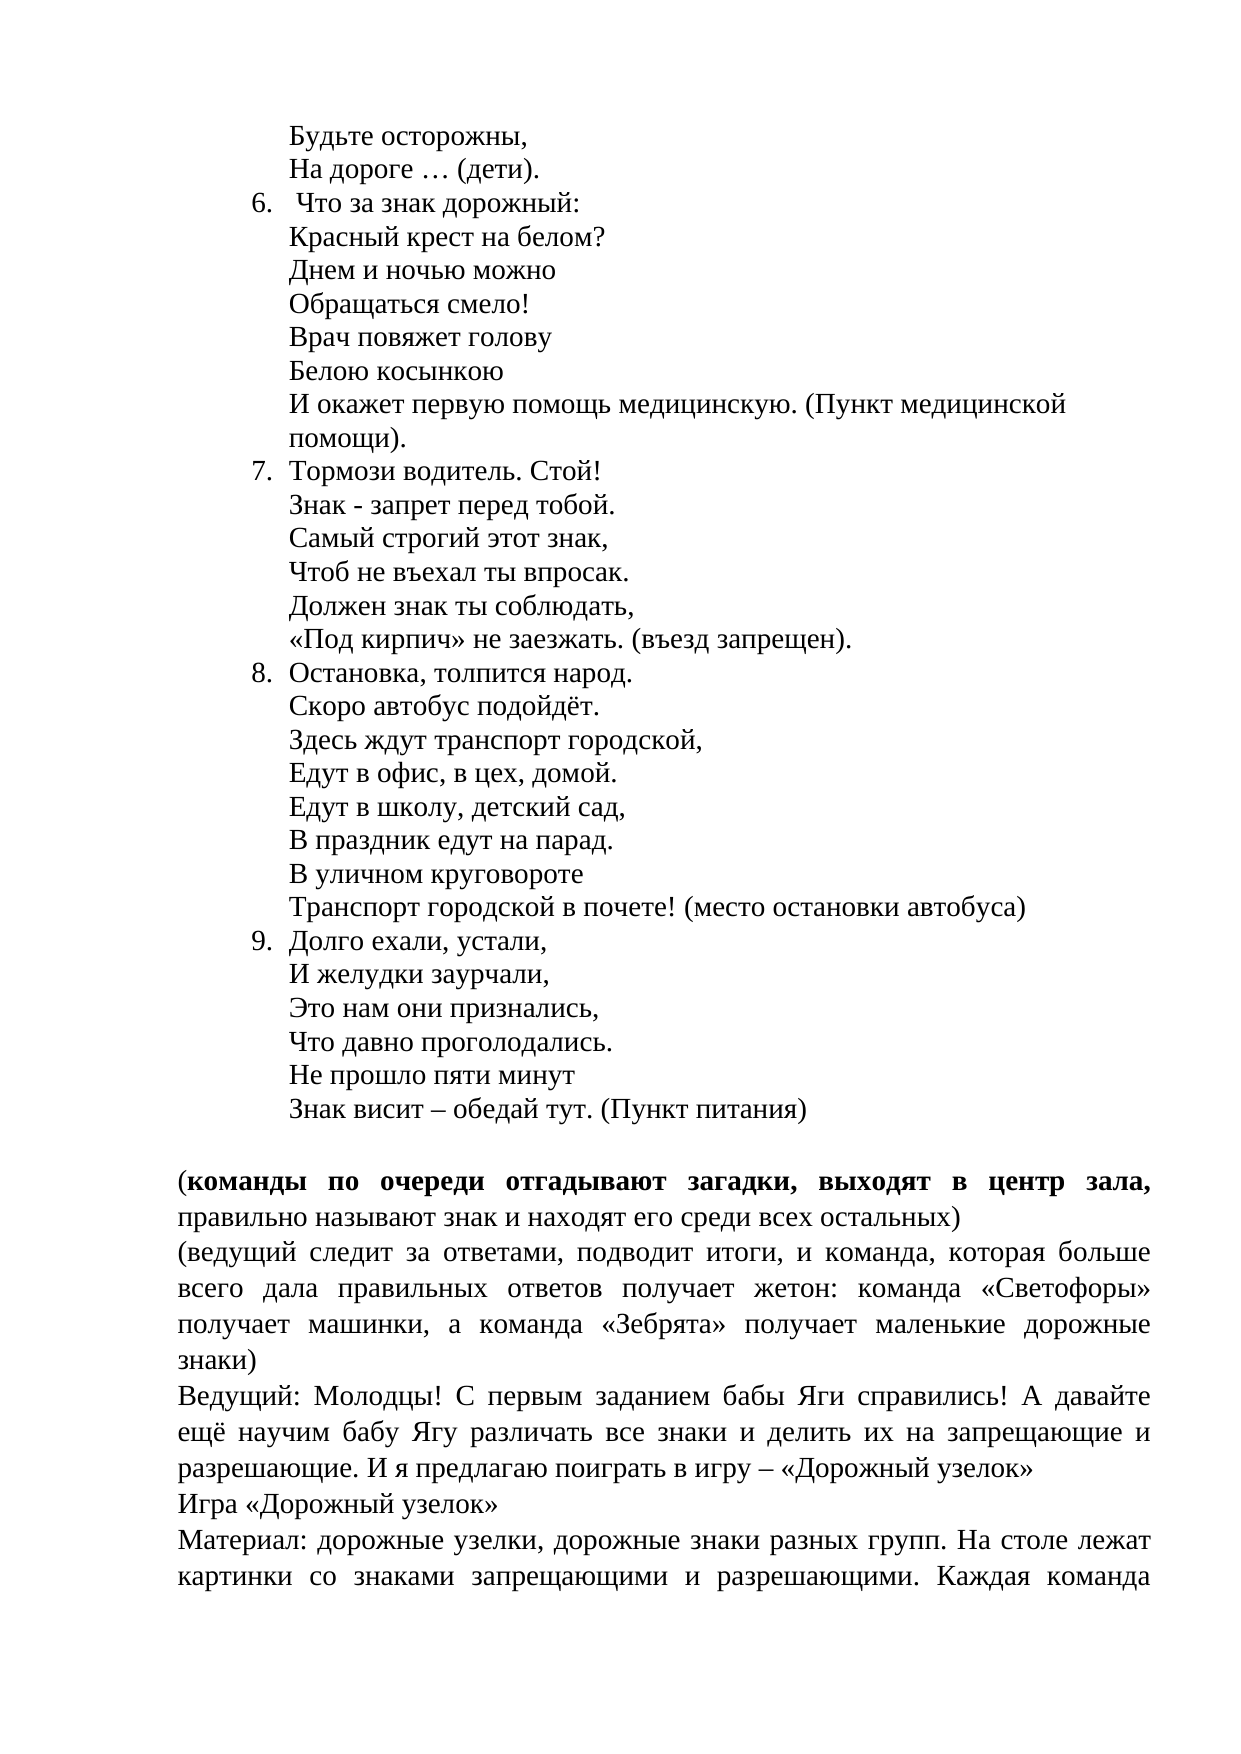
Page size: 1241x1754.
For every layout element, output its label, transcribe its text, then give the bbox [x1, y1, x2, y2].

text Ведущий: Молодцы! С первым заданием бабы Яги справились! А давайте ещё научим бабу Ягу различать все знаки и делить их на запрещающие и разрешающие. И я предлагаю поиграть в игру – «Дорожный узелок» [177, 1376, 1152, 1484]
list Тормози водитель. Стой! Знак - запрет перед тобой. Самый строгий этот знак, Чтоб не въехал ты впросак. Должен знак ты соблюдать, «Под кирпич» не заезжать. (въезд запрещен). [251, 453, 1152, 655]
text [177, 1520, 1152, 1592]
list Остановка, толпится народ. Скоро автобус подойдёт. Здесь ждут транспорт городской, Едут в офис, в цех, домой. Едут в школу, детский сад, В праздник едут на парад. В уличном круговороте Транспорт городской в почете! (место остановки автобуса) [251, 655, 1152, 923]
text (ведущий следит за ответами, подводит итоги, и команда, которая больше всего дала правильных ответов получает жетон: команда «Светофоры» получает машинки, а команда «Зебрята» получает маленькие дорожные знаки) [177, 1232, 1152, 1376]
text (команды по очереди отгадывают загадки, выходят в центр зала, правильно называют знак и находят его среди всех остальных) [177, 1160, 1152, 1232]
text Игра «Дорожный узелок» [177, 1484, 1152, 1520]
list Долго ехали, устали, И желудки заурчали, Это нам они признались, Что давно проголодались. Не прошло пяти минут Знак висит – обедай тут. (Пункт питания) [251, 923, 1152, 1124]
list Что за знак дорожный: Красный крест на белом? Днем и ночью можно Обращаться смело! Врач повяжет голову Белою косынкою И окажет первую помощь медицинскую. (Пункт медицинской помощи). [251, 185, 1152, 453]
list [251, 118, 1152, 185]
